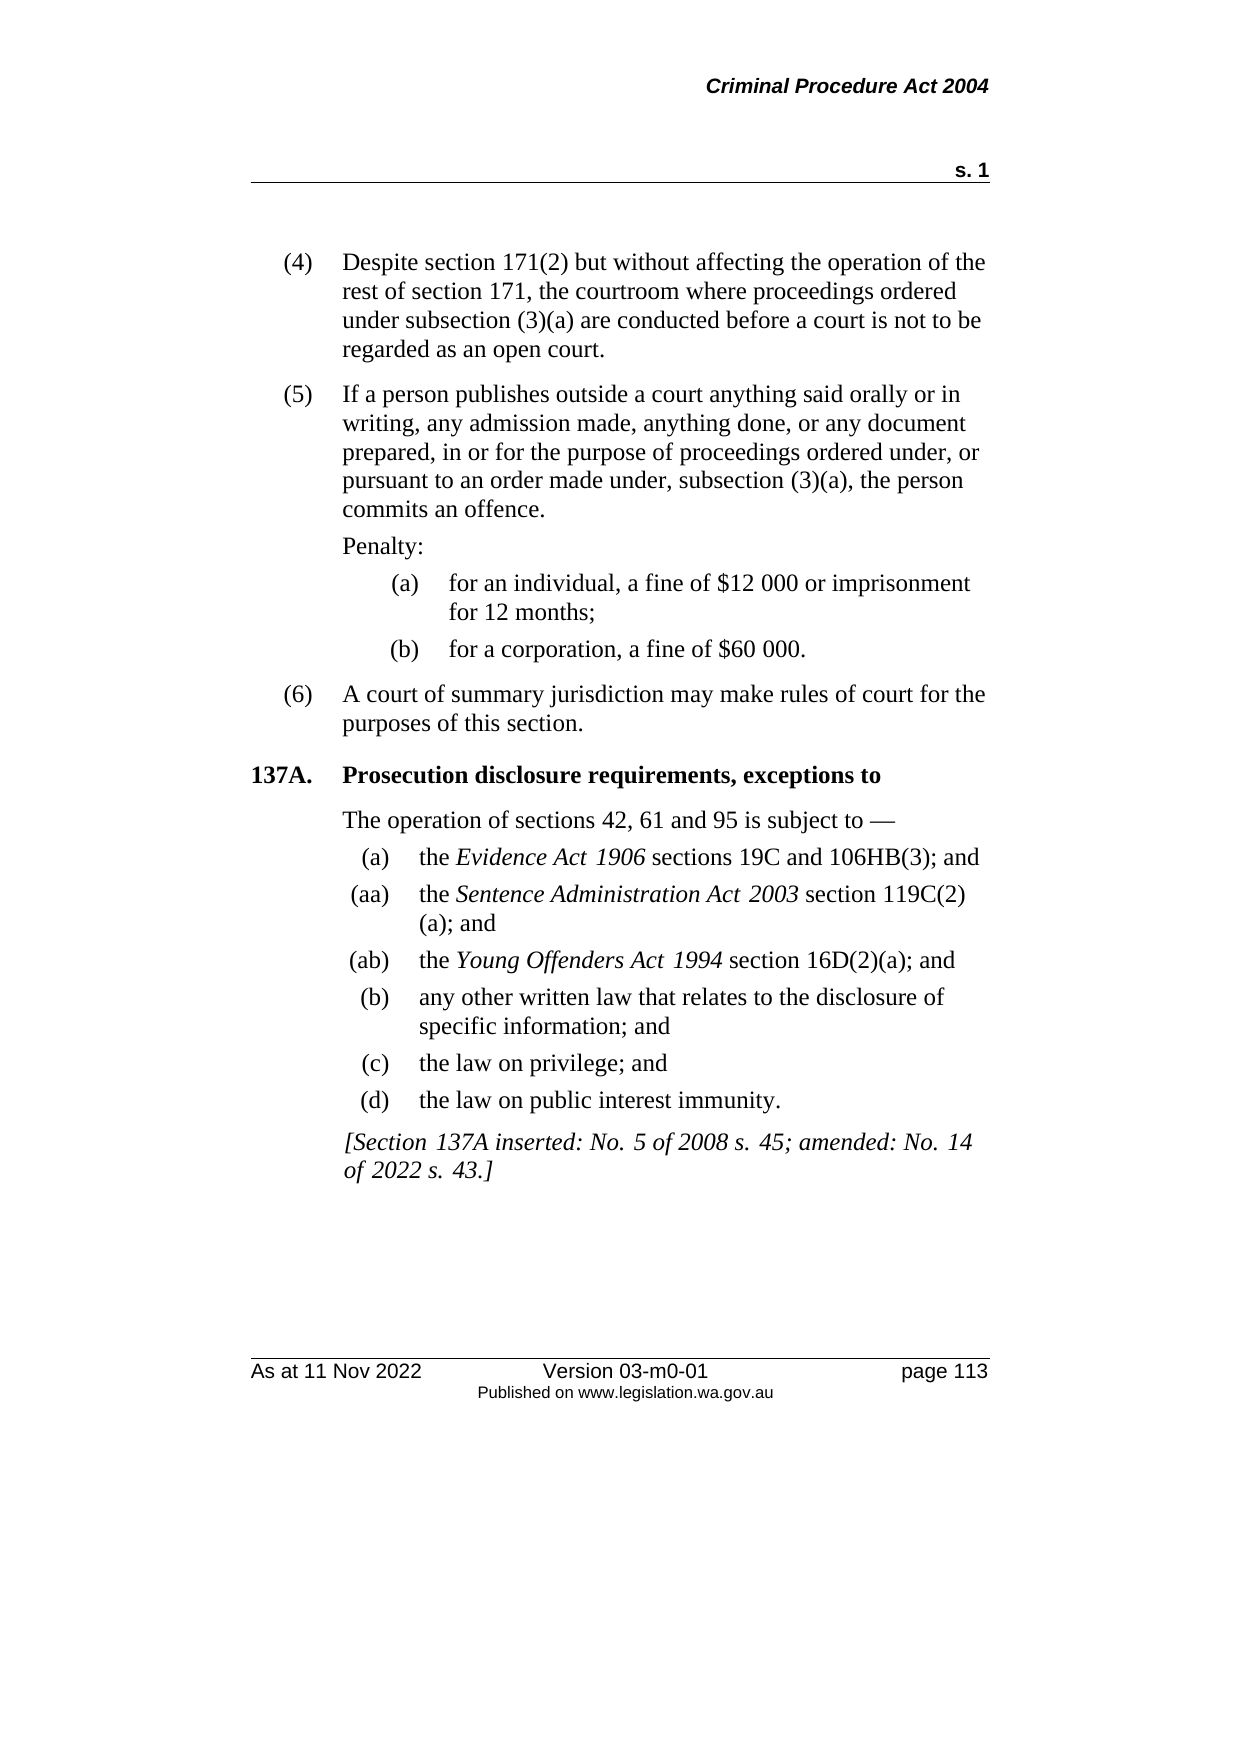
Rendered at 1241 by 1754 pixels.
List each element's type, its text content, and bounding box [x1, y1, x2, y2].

text (c) the law on privilege; and [251, 1048, 990, 1077]
subtitle 137A. Prosecution disclosure requirements, exceptions to [251, 760, 990, 789]
text (b) any other written law that relates to the disclosure of specific information; and [251, 982, 990, 1040]
text (5) If a person publishes outside a court anything said orally or in writing, any admission made, anything done, or any document prepared, in or for the purpose of proceedings ordered under, or pursuant to an order made under, subsection (3)(a), the person commits an offence. [251, 379, 990, 523]
text The operation of sections 42, 61 and 95 is subject to — [251, 805, 990, 834]
text (ab) the Young Offenders Act 1994 section 16D(2)(a); and [251, 945, 990, 974]
text (4) Despite section 171(2) but without affecting the operation of the rest of section 171, the courtroom where proceedings ordered under subsection (3)(a) are conducted before a court is not to be regarded as an open court. [251, 247, 990, 362]
text (6) A court of summary jurisdiction may make rules of court for the purposes of this section. [251, 679, 990, 737]
text (a) the Evidence Act 1906 sections 19C and 106HB(3); and [251, 842, 990, 871]
text Penalty: [251, 531, 990, 560]
text [Section 137A inserted: No. 5 of 2008 s. 45; amended: No. 14 of 2022 s. 43.] [251, 1127, 990, 1184]
text (d) the law on public interest immunity. [251, 1085, 990, 1114]
text (aa) the Sentence Administration Act 2003 section 119C(2)(a); and [251, 879, 990, 937]
text (b) for a corporation, a fine of $60 000. [251, 634, 990, 663]
text (a) for an individual, a fine of $12 000 or imprisonment for 12 months; [251, 568, 990, 626]
